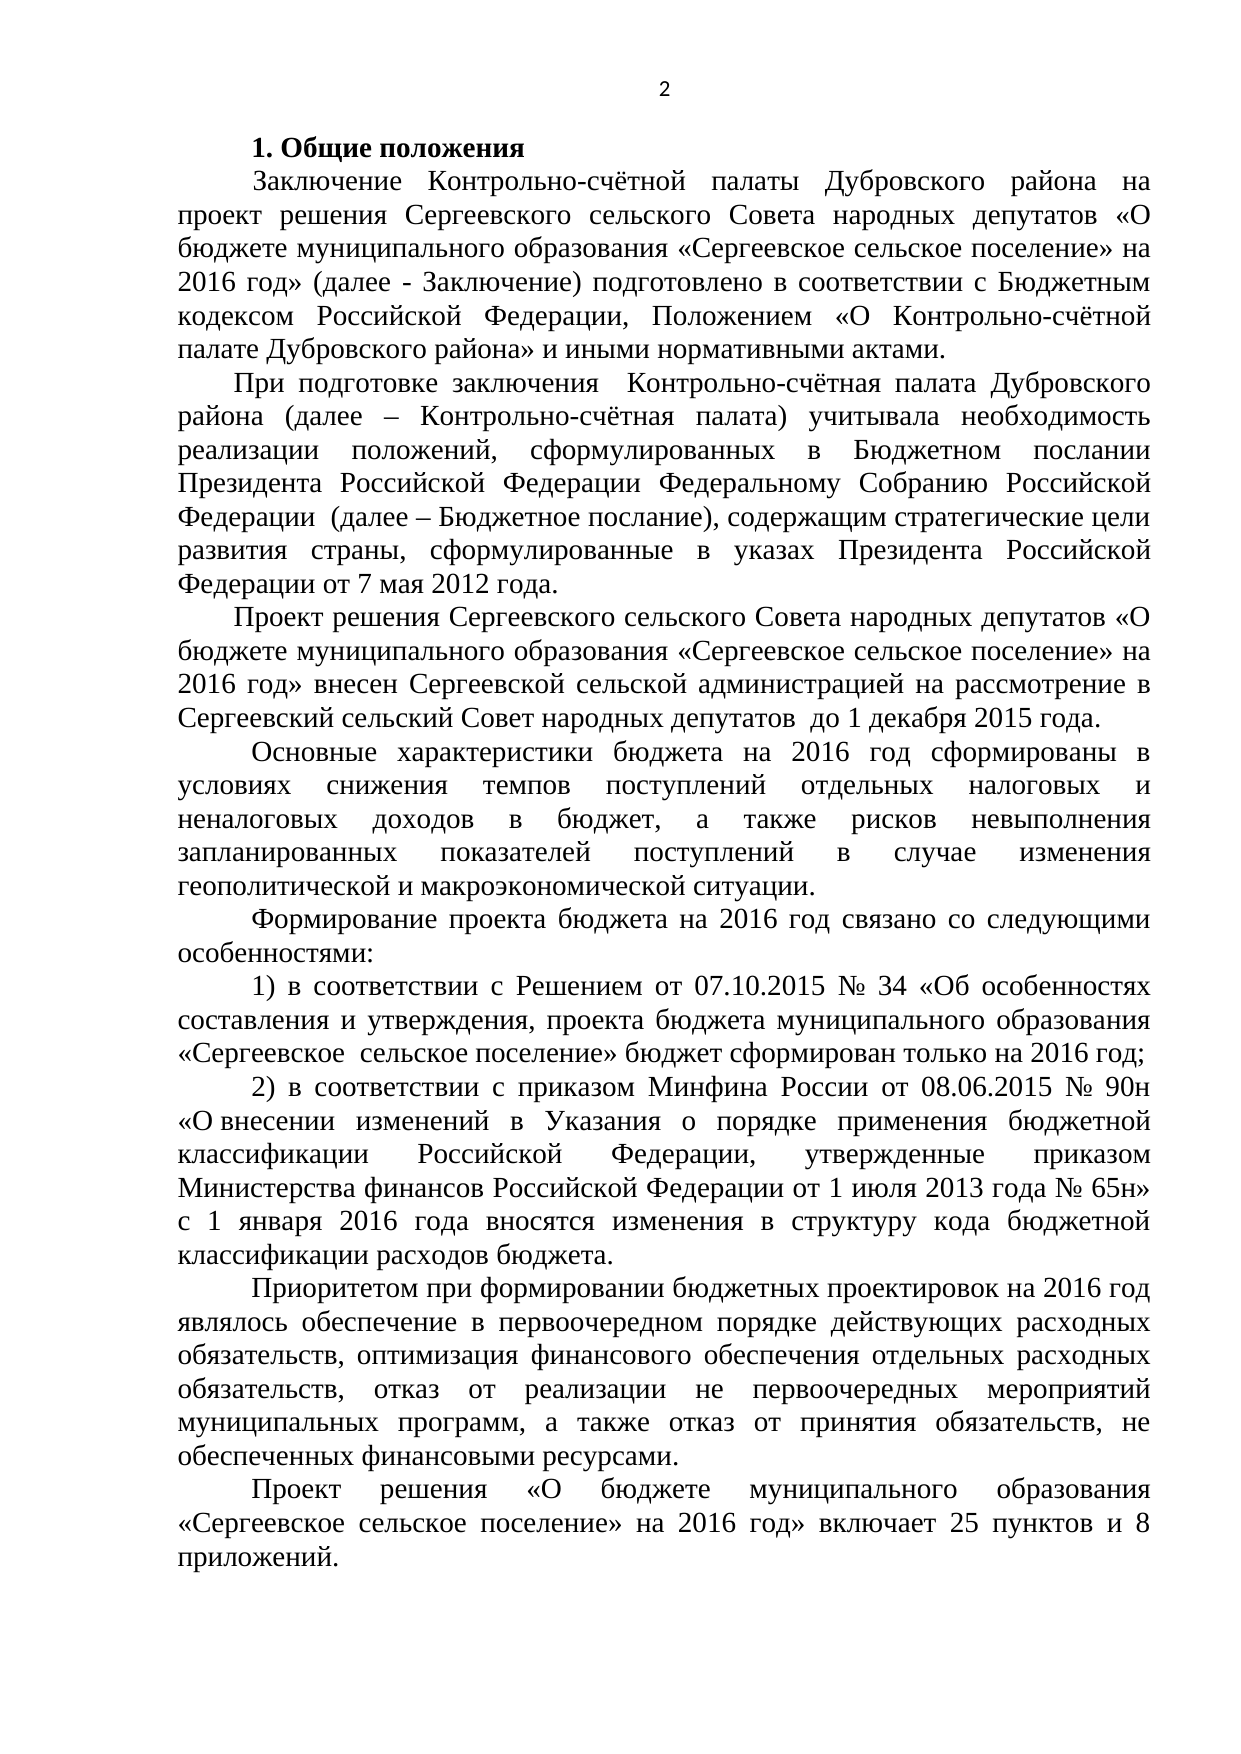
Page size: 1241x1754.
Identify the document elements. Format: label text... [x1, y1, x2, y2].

text Заключение Контрольно-счётной палаты Дубровского района на проект решения Сергеевского сельского Совета народных депутатов «О бюджете муниципального образования «Сергеевское сельское поселение» на 2016 год» (далее - Заключение) подготовлено в соответствии с Бюджетным кодексом Российской Федерации, Положением «О Контрольно-счётной палате Дубровского района» и иными нормативными актами. [177, 163, 1152, 365]
text Проект решения «О бюджете муниципального образования «Сергеевское сельское поселение» на 2016 год» включает 25 пунктов и 8 приложений. [177, 1472, 1152, 1572]
text При подготовке заключения Контрольно-счётная палата Дубровского района (далее – Контрольно-счётная палата) учитывала необходимость реализации положений, сформулированных в Бюджетном послании Президента Российской Федерации Федеральному Собранию Российской Федерации (далее – Бюджетное послание), содержащим стратегические цели развития страны, сформулированные в указах Президента Российской Федерации от 7 мая 2012 года. [177, 365, 1152, 599]
text Приоритетом при формировании бюджетных проектировок на 2016 год являлось обеспечение в первоочередном порядке действующих расходных обязательств, оптимизация финансового обеспечения отдельных расходных обязательств, отказ от реализации не первоочередных мероприятий муниципальных программ, а также отказ от принятия обязательств, не обеспеченных финансовыми ресурсами. [177, 1270, 1152, 1472]
text 1) в соответствии с Решением от 07.10.2015 № 34 «Об особенностях составления и утверждения, проекта бюджета муниципального образования «Сергеевское сельское поселение» бюджет сформирован только на 2016 год; [177, 968, 1152, 1069]
text Основные характеристики бюджета на 2016 год сформированы в условиях снижения темпов поступлений отдельных налоговых и неналоговых доходов в бюджет, а также рисков невыполнения запланированных показателей поступлений в случае изменения геополитической и макроэкономической ситуации. [177, 734, 1152, 901]
text Проект решения Сергеевского сельского Совета народных депутатов «О бюджете муниципального образования «Сергеевское сельское поселение» на 2016 год» внесен Сергеевской сельской администрацией на рассмотрение в Сергеевский сельский Совет народных депутатов до 1 декабря 2015 года. [177, 599, 1152, 734]
text 1. Общие положения [177, 130, 1152, 163]
text 2) в соответствии с приказом Минфина России от 08.06.2015 № 90н «О внесении изменений в Указания о порядке применения бюджетной классификации Российской Федерации, утвержденные приказом Министерства финансов Российской Федерации от 1 июля 2013 года № 65н» с 1 января 2016 года вносятся изменения в структуру кода бюджетной классификации расходов бюджета. [177, 1069, 1152, 1270]
text Формирование проекта бюджета на 2016 год связано со следующими особенностями: [177, 901, 1152, 968]
